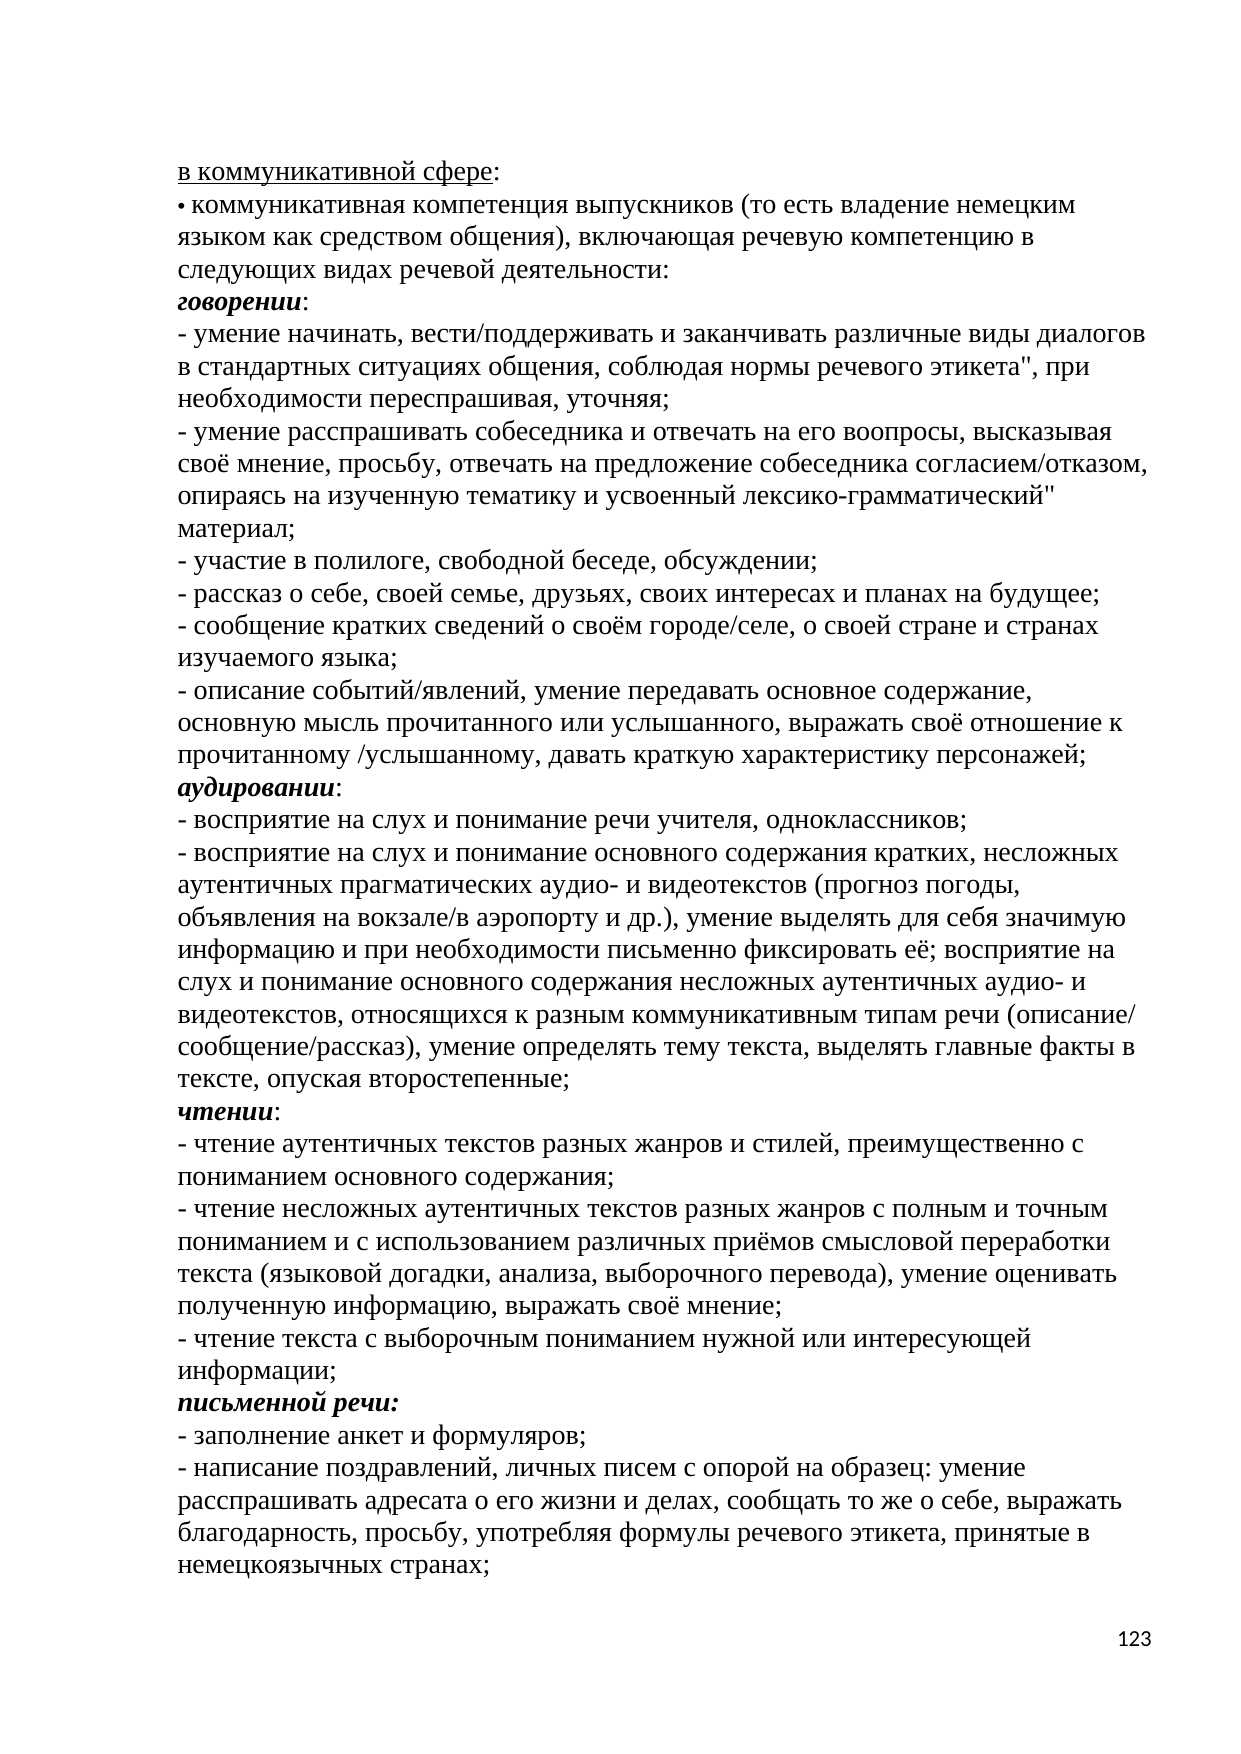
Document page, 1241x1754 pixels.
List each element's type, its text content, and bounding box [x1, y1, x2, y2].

text в коммуникативной сфере: [177, 154, 1152, 187]
text - умение начинать, вести/поддерживать и заканчивать различные виды диалогов в стандартных ситуациях общения, соблюдая нормы речевого этикета", при необходимости переспрашивая, уточняя; [177, 316, 1152, 414]
text - рассказ о себе, своей семье, друзьях, своих интересах и планах на будущее; [177, 576, 1152, 608]
text - восприятие на слух и понимание основного содержания кратких, несложных аутентичных прагматических аудио- и видеотекстов (прогноз погоды, объявления на вокзале/в аэропорту и др.), умение выделять для себя значимую информацию и при необходимости письменно фиксировать её; восприятие на слух и понимание основного содержания несложных аутентичных аудио- и видеотекстов, относящихся к разным коммуникативным типам речи (описание/ сообщение/рассказ), умение определять тему текста, выделять главные факты в тексте, опуская второстепенные; [177, 835, 1152, 1094]
text - написание поздравлений, личных писем с опорой на образец: умение расспрашивать адресата о его жизни и делах, сообщать то же о себе, выражать благодарность, просьбу, употребляя формулы речевого этикета, принятые в немецкоязычных странах; [177, 1450, 1152, 1580]
text • коммуникативная компетенция выпускников (то есть владение немецким языком как средством общения), включающая речевую компетенцию в следующих видах речевой деятельности: [177, 187, 1152, 284]
text - сообщение кратких сведений о своём городе/селе, о своей стране и странах изучаемого языка; [177, 608, 1152, 673]
text - заполнение анкет и формуляров; [177, 1418, 1152, 1450]
text говорении: [177, 284, 1152, 316]
text письменной речи: [177, 1386, 1152, 1418]
text - восприятие на слух и понимание речи учителя, одноклассников; [177, 802, 1152, 835]
text чтении: [177, 1094, 1152, 1126]
text - чтение несложных аутентичных текстов разных жанров с полным и точным пониманием и с использованием различных приёмов смысловой переработки текста (языковой догадки, анализа, выборочного перевода), умение оценивать полученную информацию, выражать своё мнение; [177, 1191, 1152, 1321]
text аудировании: [177, 770, 1152, 802]
text - чтение аутентичных текстов разных жанров и стилей, преимущественно с пониманием основного содержания; [177, 1126, 1152, 1191]
text - описание событий/явлений, умение передавать основное содержание, основную мысль прочитанного или услышанного, выражать своё отношение к прочитанному /услышанному, давать краткую характеристику персонажей; [177, 673, 1152, 770]
text - участие в полилоге, свободной беседе, обсуждении; [177, 543, 1152, 576]
text - чтение текста с выборочным пониманием нужной или интеpecyющeй информации; [177, 1321, 1152, 1386]
text - умение расспрашивать собеседника и отвечать на его воопросы, высказывая своё мнение, просьбу, отвечать на предложение собеседника согласием/отказом, опираясь на изученную тематику и усвоенный лексико-грамматический" материал; [177, 414, 1152, 543]
